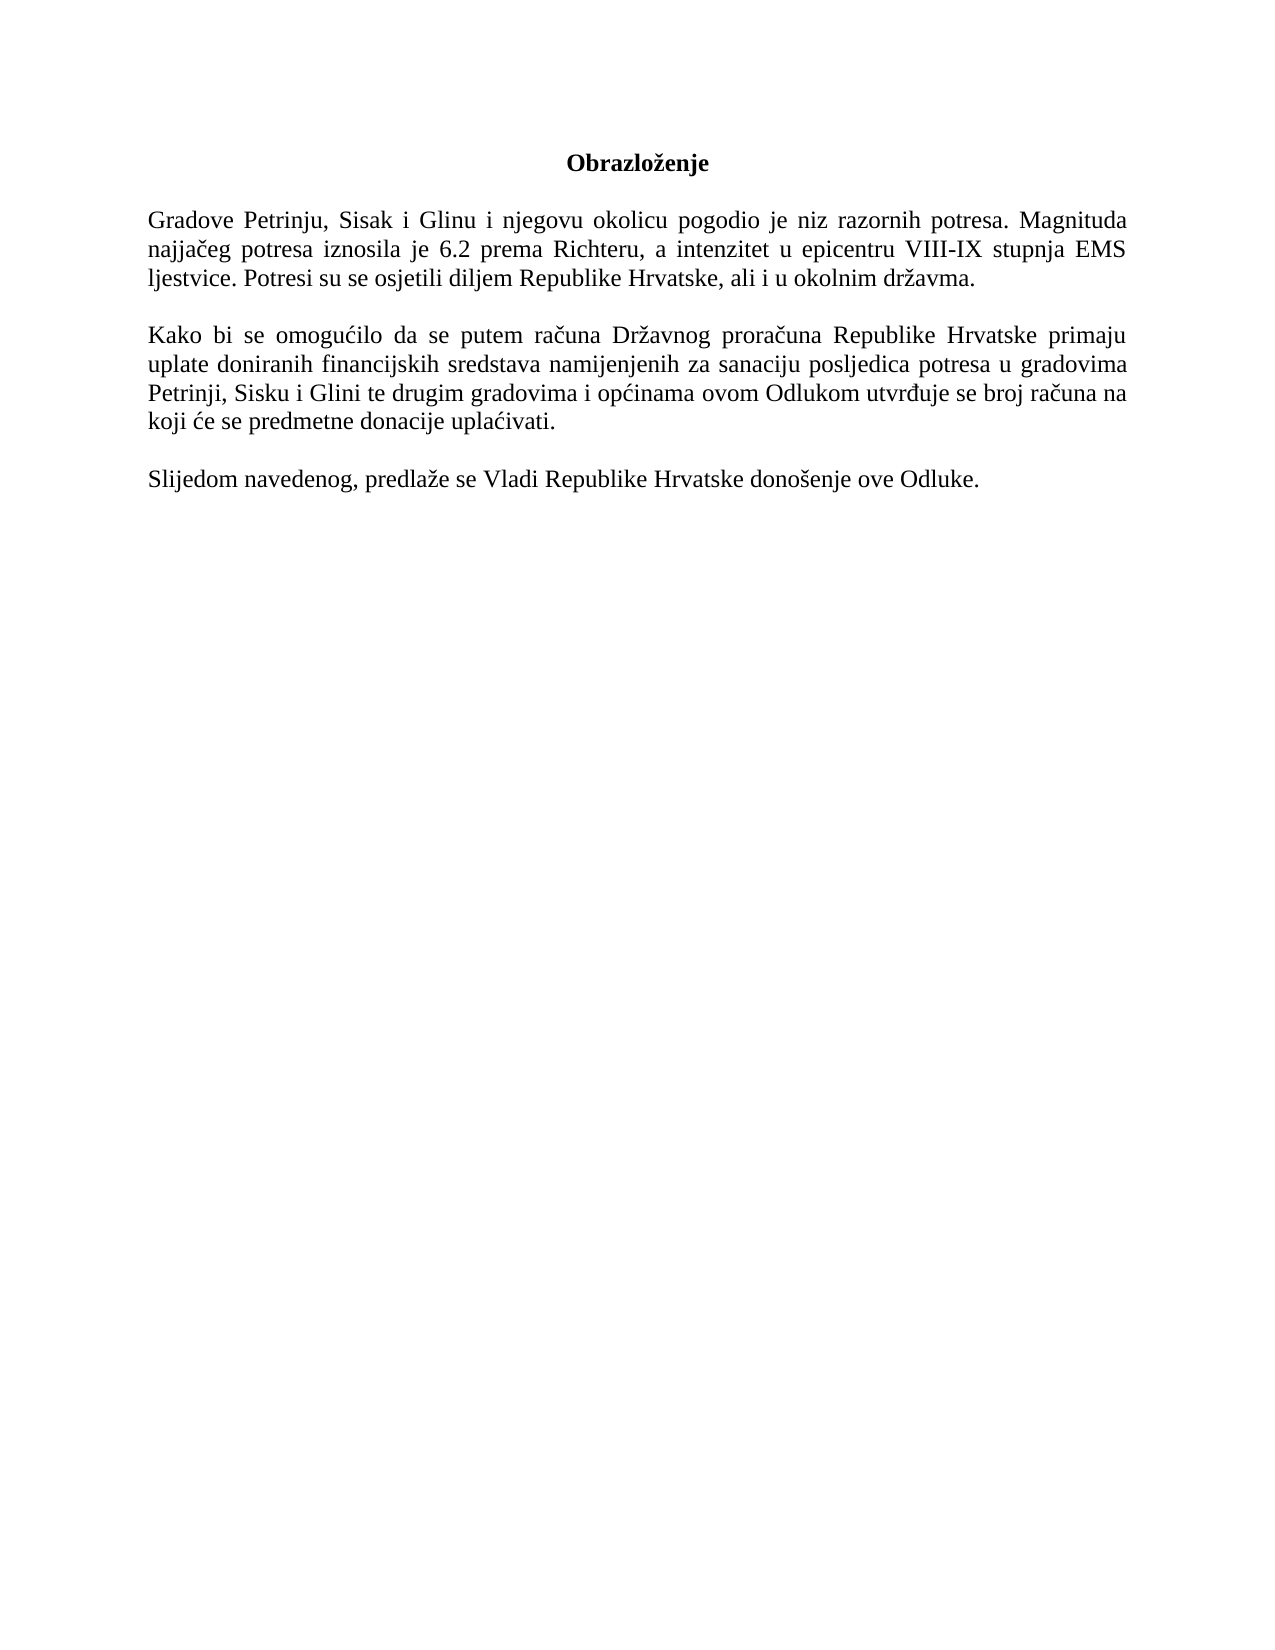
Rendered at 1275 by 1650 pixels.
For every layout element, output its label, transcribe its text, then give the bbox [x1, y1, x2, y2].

text Gradove Petrinju, Sisak i Glinu i njegovu okolicu pogodio je niz razornih potresa. Magnituda najjačeg potresa iznosila je 6.2 prema Richteru, a intenzitet u epicentru VIII-IX stupnja EMS ljestvice. Potresi su se osjetili diljem Republike Hrvatske, ali i u okolnim državma. [148, 205, 1127, 291]
text Slijedom navedenog, predlaže se Vladi Republike Hrvatske donošenje ove Odluke. [148, 464, 1127, 493]
text Obrazloženje [148, 148, 1127, 176]
text Kako bi se omogućilo da se putem računa Državnog proračuna Republike Hrvatske primaju uplate doniranih financijskih sredstava namijenjenih za sanaciju posljedica potresa u gradovima Petrinji, Sisku i Glini te drugim gradovima i općinama ovom Odlukom utvrđuje se broj računa na koji će se predmetne donacije uplaćivati. [148, 320, 1127, 435]
